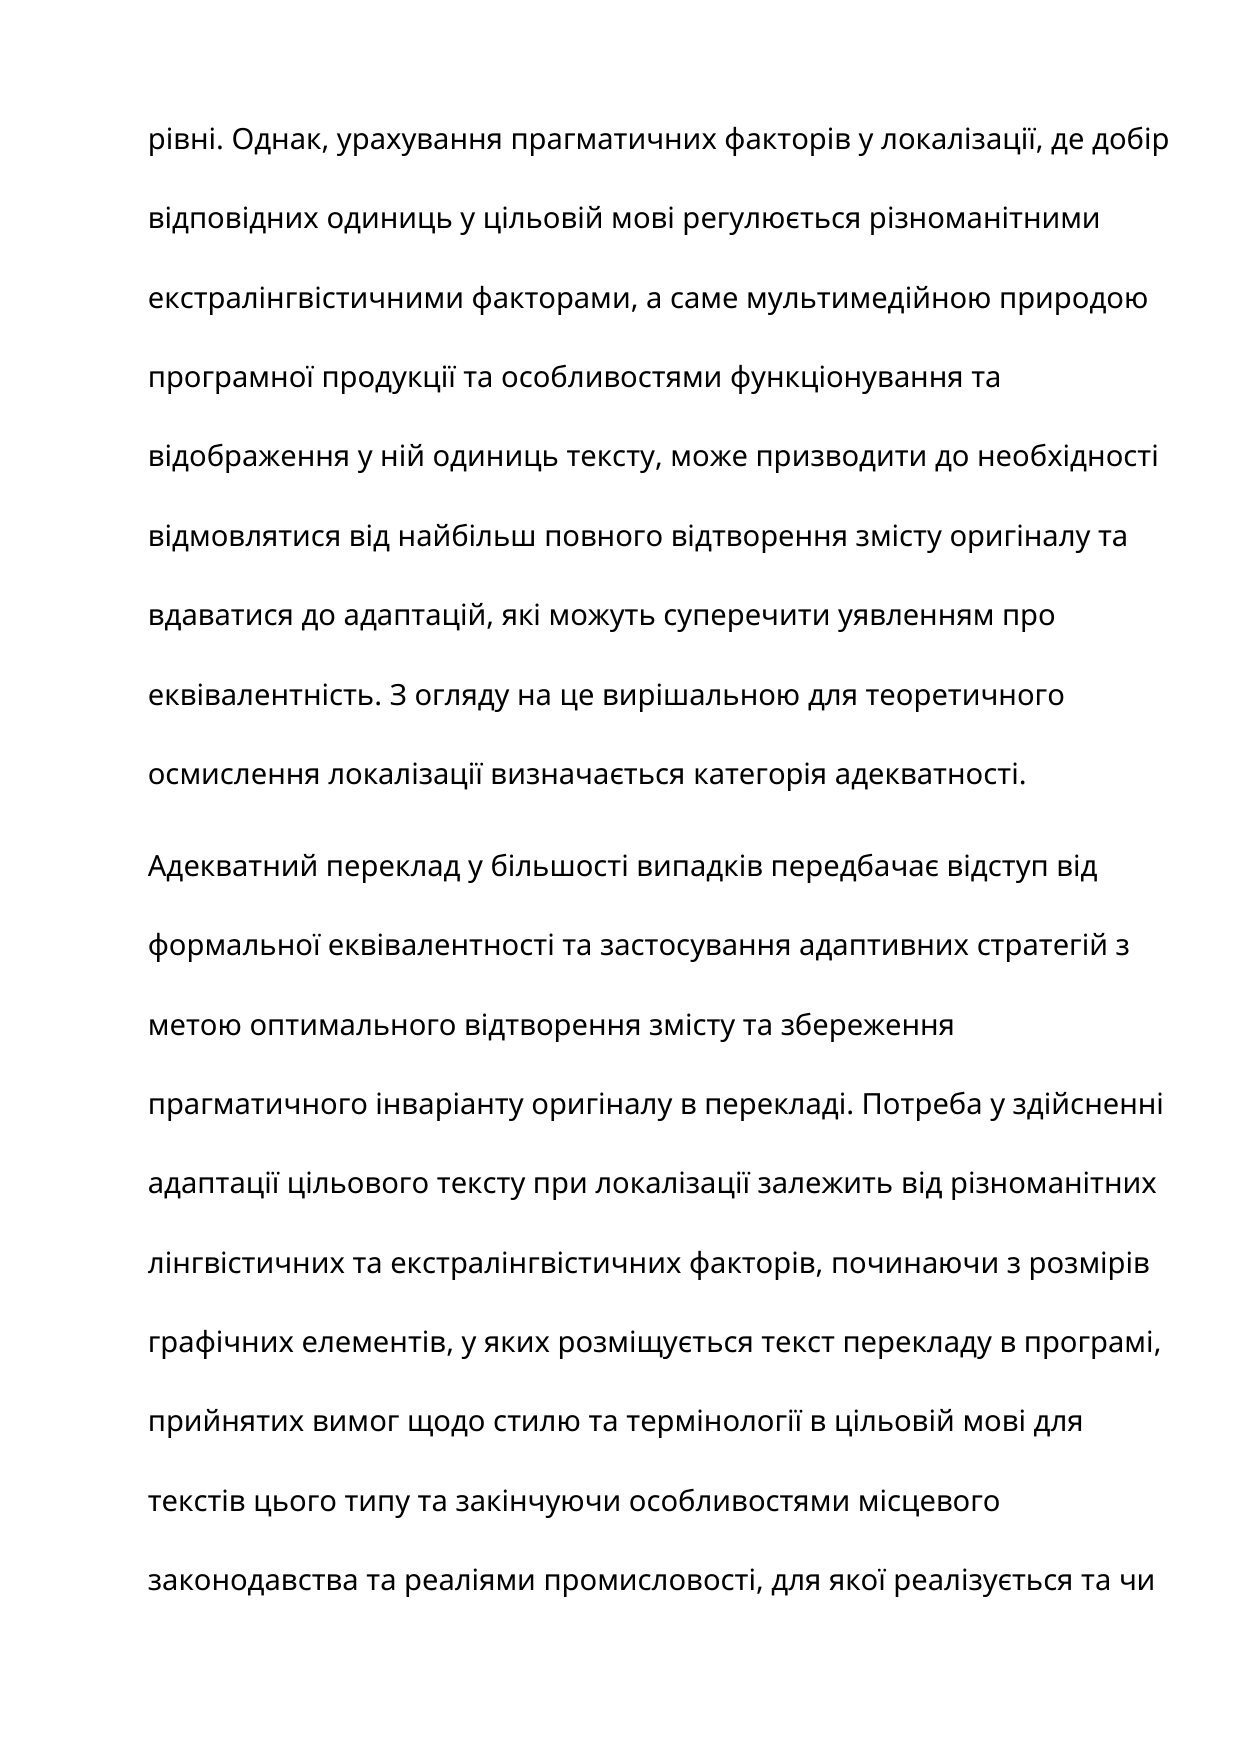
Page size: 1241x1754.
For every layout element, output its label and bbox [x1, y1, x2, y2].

text [148, 845, 1181, 1599]
text [148, 118, 1181, 793]
